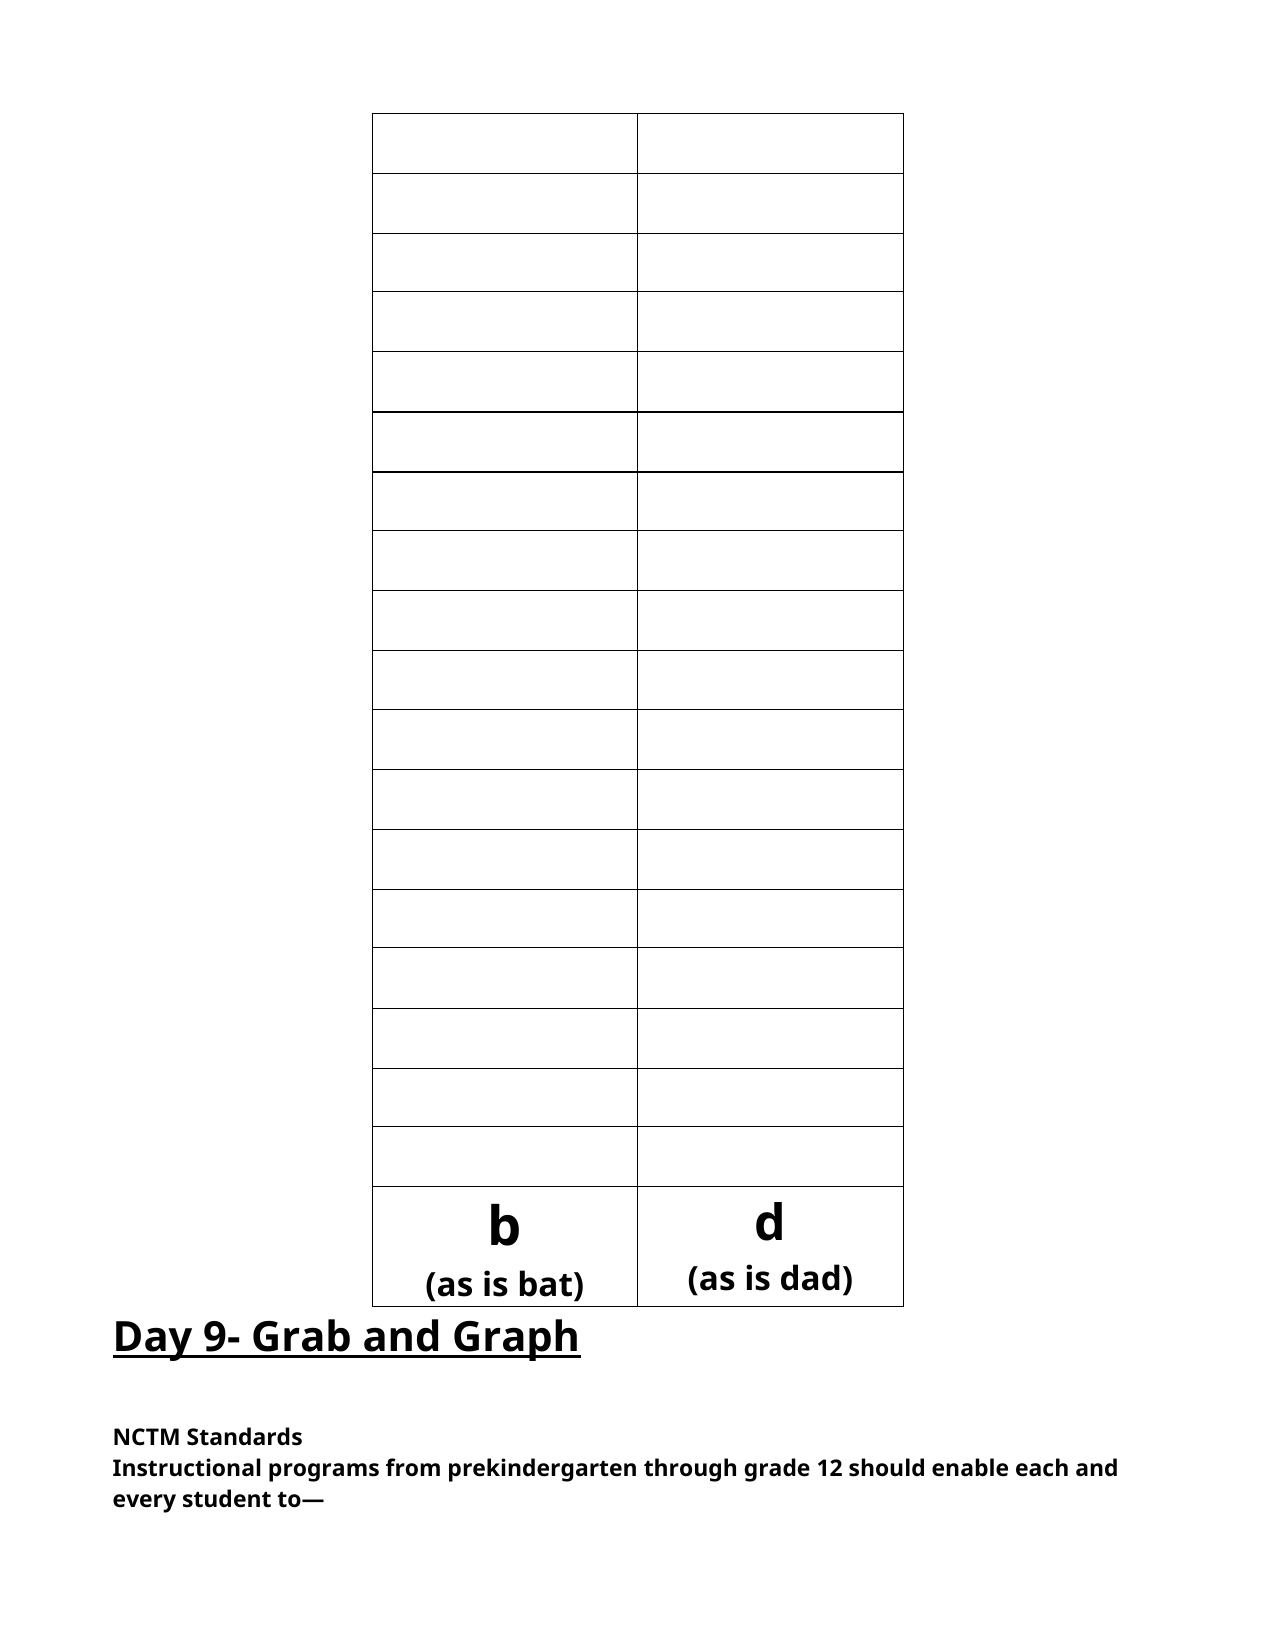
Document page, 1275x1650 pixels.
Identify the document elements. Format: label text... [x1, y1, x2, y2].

table_cell [638, 948, 903, 1007]
table_cell [373, 234, 637, 291]
table_cell [638, 770, 903, 829]
table_cell [638, 413, 903, 471]
table_cell [373, 830, 637, 889]
table_cell [373, 890, 637, 947]
table_cell [373, 413, 637, 471]
table_cell [373, 352, 637, 411]
table_cell [638, 710, 903, 769]
table_cell [373, 1127, 637, 1186]
table_cell [638, 1069, 903, 1126]
table_cell [638, 352, 903, 411]
table_cell [638, 292, 903, 351]
table_cell [638, 234, 903, 291]
table_cell [638, 830, 903, 889]
table_cell d (as is dad) [638, 1187, 903, 1306]
table_cell [638, 890, 903, 947]
table_cell [638, 473, 903, 530]
table_cell [373, 591, 637, 650]
table_cell [638, 174, 903, 233]
table_cell [373, 948, 637, 1007]
table_cell [373, 710, 637, 769]
text Day 9- Grab and Graph [112, 1307, 1162, 1364]
text NCTM Standards [112, 1421, 1162, 1452]
table_cell [373, 292, 637, 351]
table_cell [638, 531, 903, 590]
table_cell [373, 1009, 637, 1067]
table_cell [638, 1009, 903, 1067]
table_cell [373, 770, 637, 829]
table_cell [638, 651, 903, 708]
table_cell [373, 651, 637, 708]
table_cell [373, 174, 637, 233]
text Instructional programs from prekindergarten through grade 12 should enable each and every student to— [112, 1452, 1162, 1514]
table_cell [638, 591, 903, 650]
table_cell [373, 531, 637, 590]
table_cell [638, 114, 903, 173]
table_cell [373, 1069, 637, 1126]
table_cell [373, 473, 637, 530]
table_cell b (as is bat) [373, 1187, 637, 1306]
table_cell [373, 114, 637, 173]
table_cell [638, 1127, 903, 1186]
